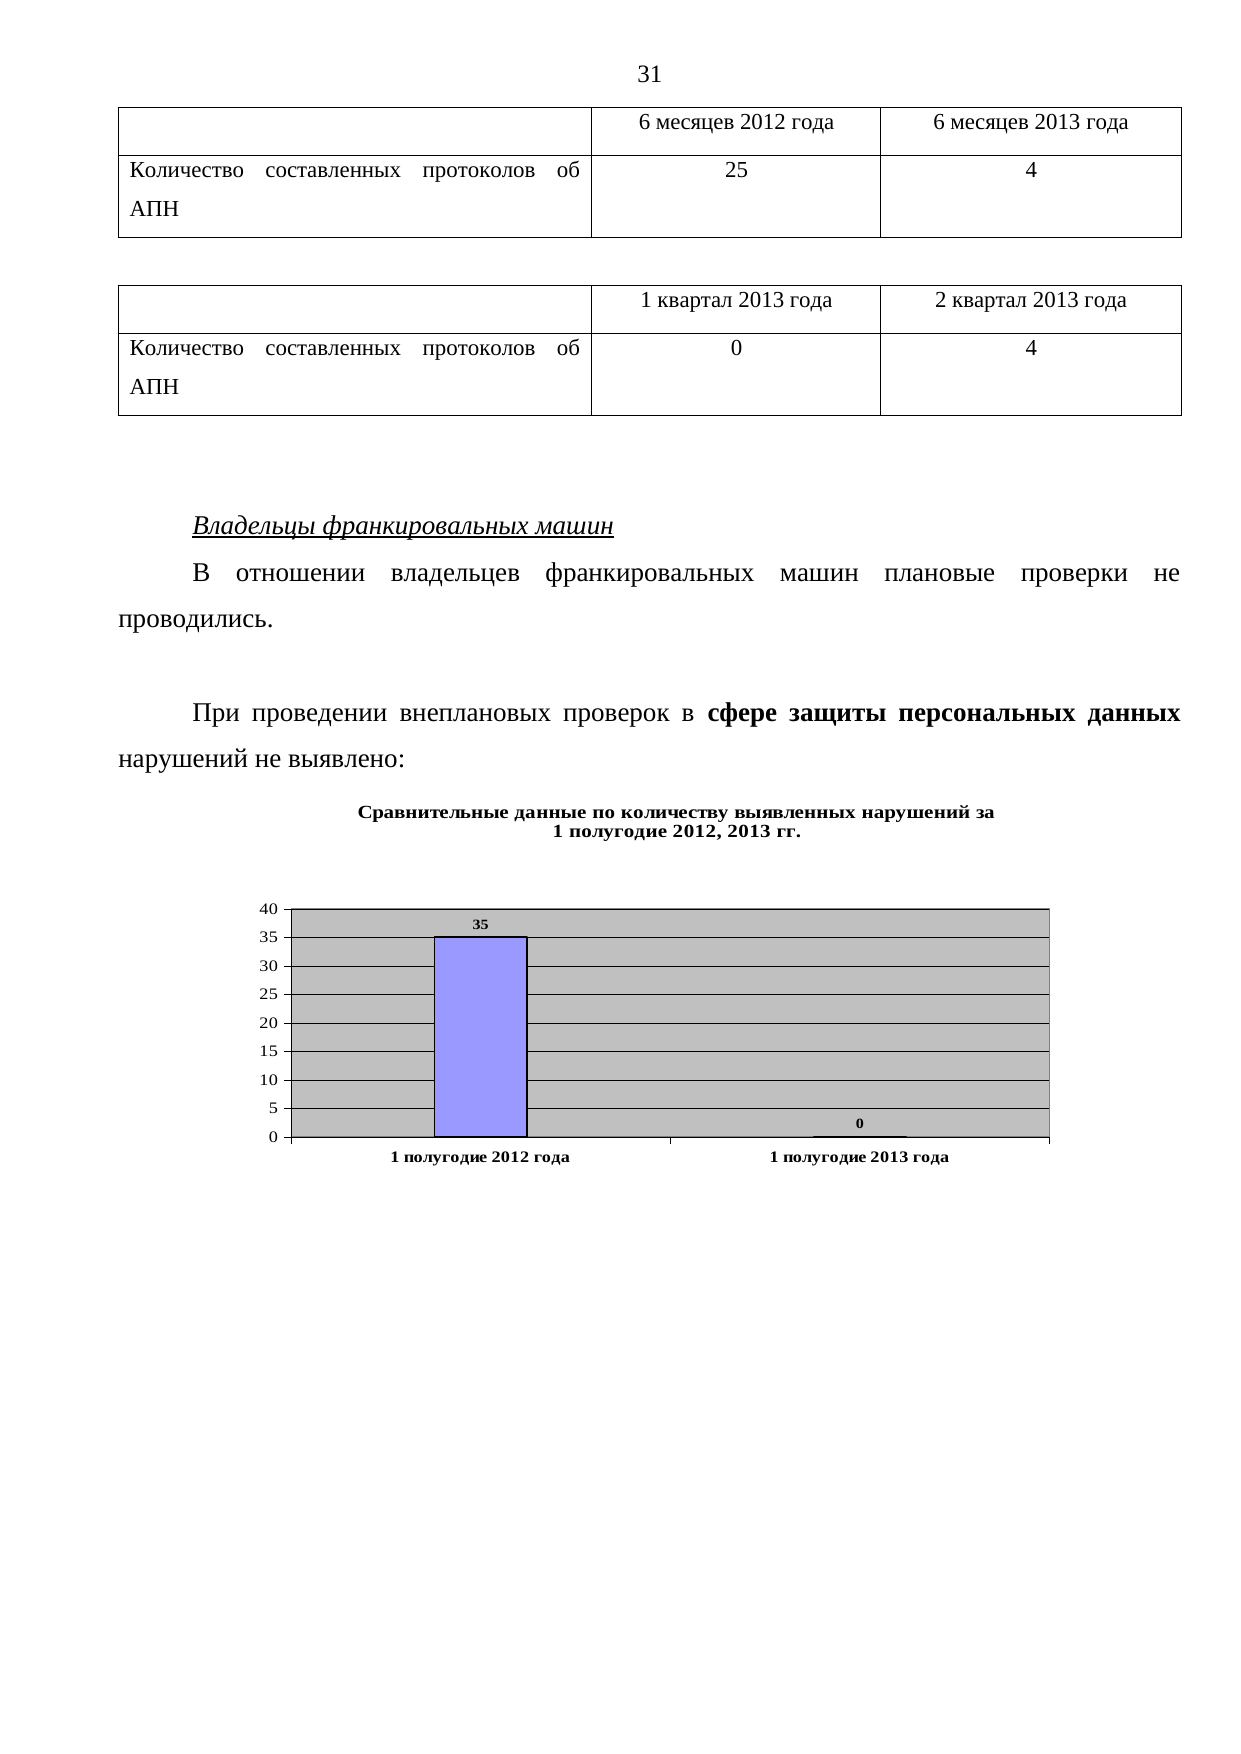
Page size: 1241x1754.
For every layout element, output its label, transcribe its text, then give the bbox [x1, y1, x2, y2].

table_cell 0 [592, 334, 880, 415]
table_header 6 месяцев 2013 года [881, 108, 1181, 155]
table_cell Количество составленных протоколов об АПН [119, 334, 591, 415]
table_cell Количество составленных протоколов об АПН [119, 156, 591, 237]
text В отношении владельцев франкировальных машин плановые проверки не проводились. [118, 556, 1181, 634]
table_cell 25 [592, 156, 880, 237]
table_header 6 месяцев 2012 года [592, 108, 880, 155]
table_header [119, 286, 591, 332]
table_header 1 квартал 2013 года [592, 286, 880, 332]
text При проведении внеплановых проверок в сфере защиты персональных данных нарушений не выявлено: [118, 696, 1181, 774]
table_header 2 квартал 2013 года [881, 286, 1181, 332]
text Владельцы франкировальных машин [118, 509, 1181, 540]
table_header [119, 108, 591, 155]
table_cell 4 [881, 156, 1181, 237]
table_cell 4 [881, 334, 1181, 415]
